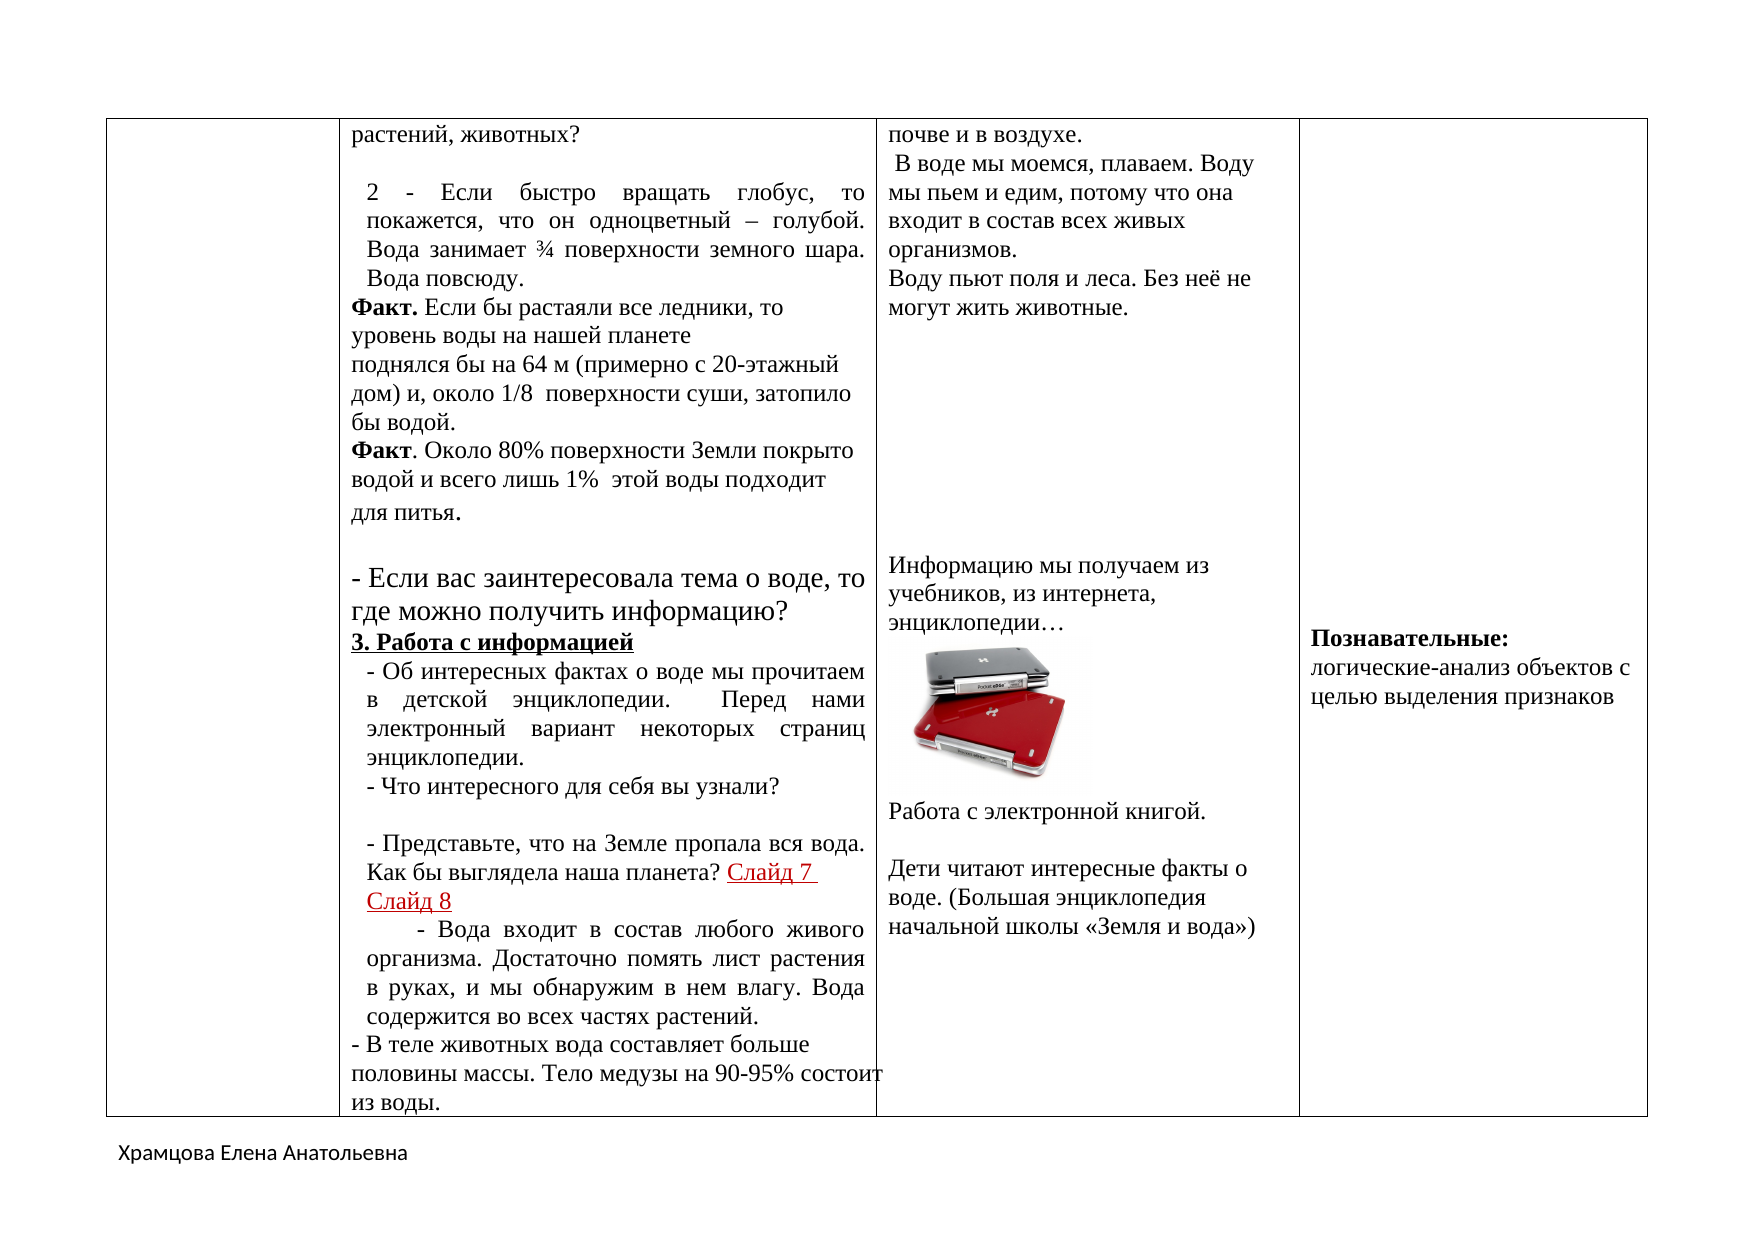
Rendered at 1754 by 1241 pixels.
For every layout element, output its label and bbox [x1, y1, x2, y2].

picture [888, 636, 1094, 796]
table_cell [107, 119, 339, 1116]
table_cell [877, 119, 1299, 1116]
table_cell [1300, 119, 1647, 1116]
table_cell [340, 119, 876, 1116]
